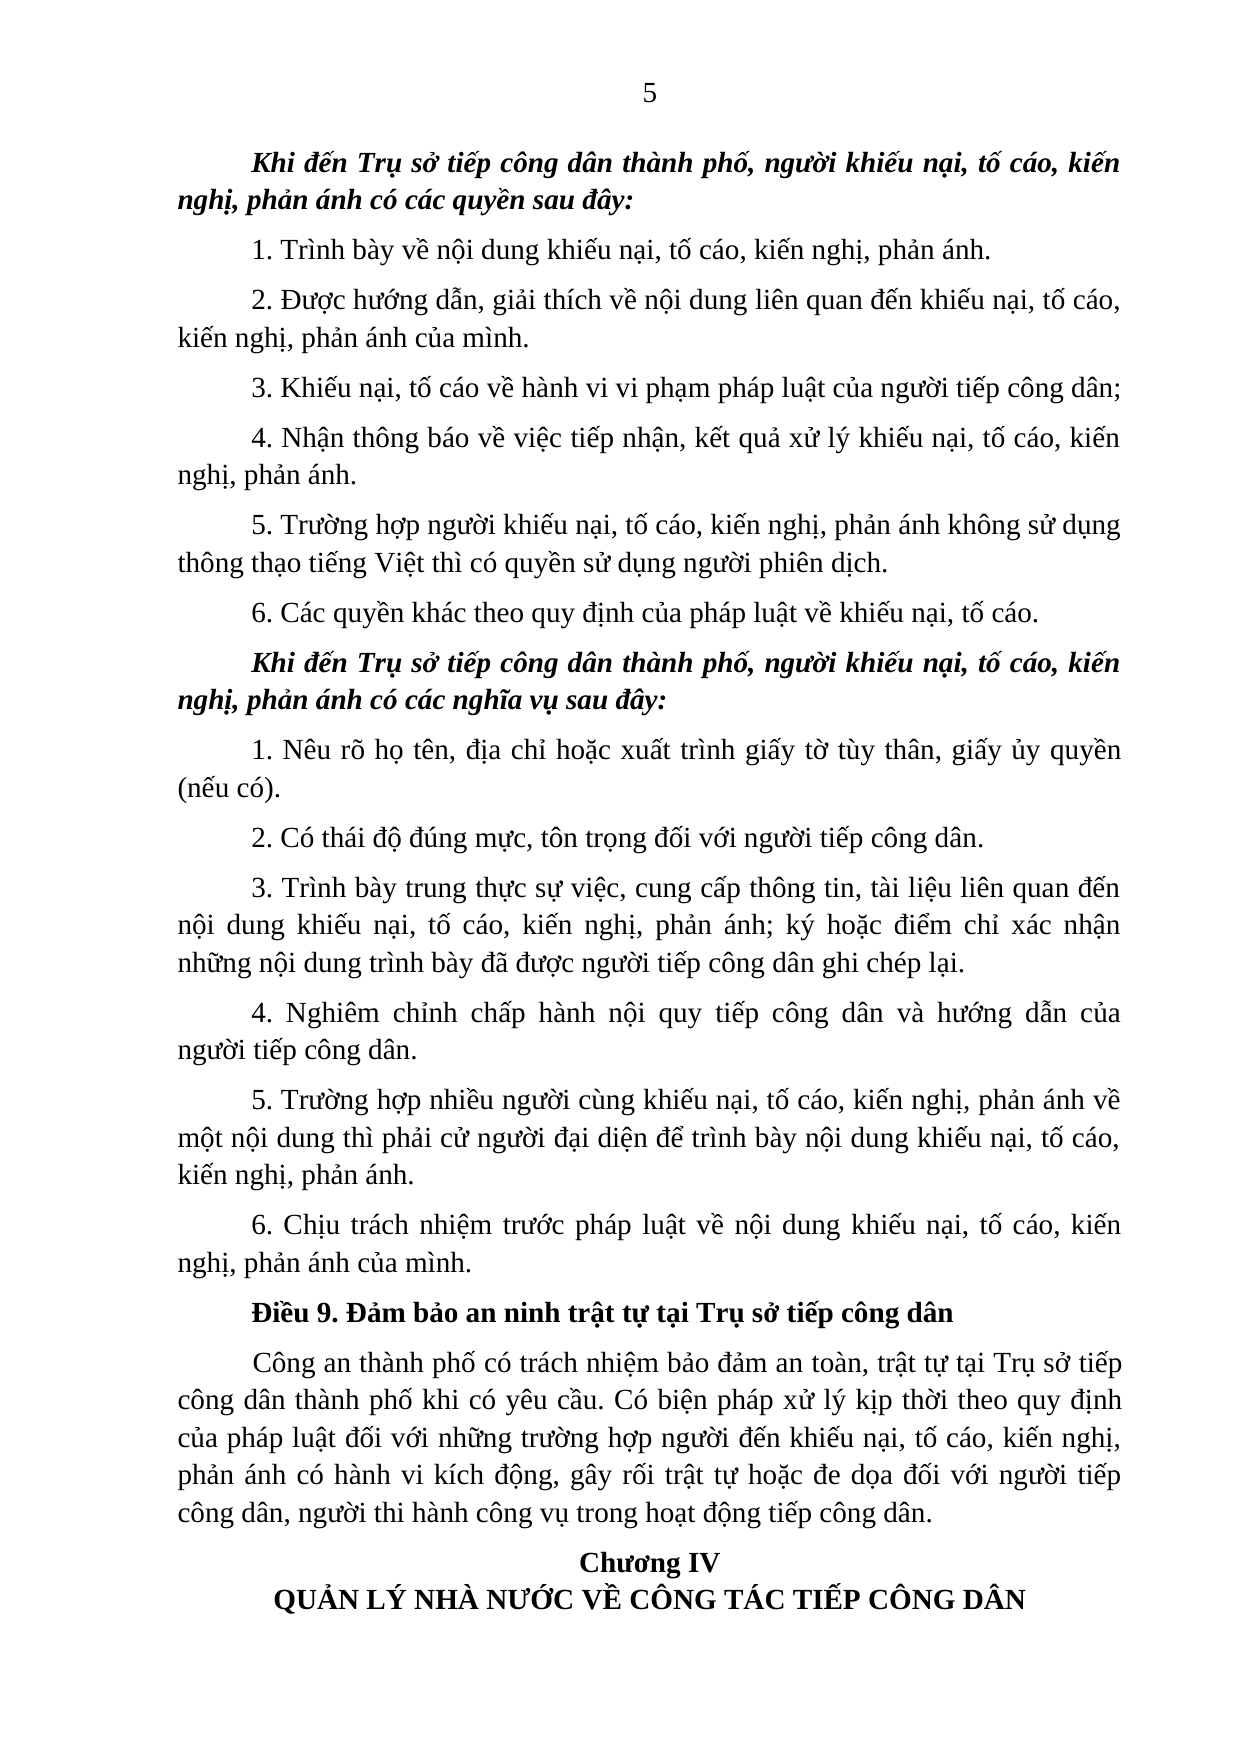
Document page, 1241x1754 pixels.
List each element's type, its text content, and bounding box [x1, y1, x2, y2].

text 4. Nhận thông báo về việc tiếp nhận, kết quả xử lý khiếu nại, tố cáo, kiến nghị, phản ánh. [177, 417, 1122, 492]
text Điều 9. Đảm bảo an ninh trật tự tại Trụ sở tiếp công dân [177, 1292, 1122, 1329]
text Khi đến Trụ sở tiếp công dân thành phố, người khiếu nại, tố cáo, kiến nghị, phản ánh có các quyền sau đây: [177, 142, 1122, 217]
text 2. Được hướng dẫn, giải thích về nội dung liên quan đến khiếu nại, tố cáo, kiến nghị, phản ánh của mình. [177, 279, 1122, 354]
text 6. Chịu trách nhiệm trước pháp luật về nội dung khiếu nại, tố cáo, kiến nghị, phản ánh của mình. [177, 1204, 1122, 1279]
text 5. Trường hợp người khiếu nại, tố cáo, kiến nghị, phản ánh không sử dụng thông thạo tiếng Việt thì có quyền sử dụng người phiên dịch. [177, 504, 1122, 579]
text Khi đến Trụ sở tiếp công dân thành phố, người khiếu nại, tố cáo, kiến nghị, phản ánh có các nghĩa vụ sau đây: [177, 642, 1122, 717]
text Chương IV [177, 1542, 1122, 1579]
text 3. Trình bày trung thực sự việc, cung cấp thông tin, tài liệu liên quan đến nội dung khiếu nại, tố cáo, kiến nghị, phản ánh; ký hoặc điểm chỉ xác nhận những nội dung trình bày đã được người tiếp công dân ghi chép lại. [177, 867, 1122, 979]
text 1. Nêu rõ họ tên, địa chỉ hoặc xuất trình giấy tờ tùy thân, giấy ủy quyền (nếu có). [177, 729, 1122, 804]
text 6. Các quyền khác theo quy định của pháp luật về khiếu nại, tố cáo. [177, 592, 1122, 629]
text QUẢN LÝ NHÀ NƯỚC VỀ CÔNG TÁC TIẾP CÔNG DÂN [177, 1579, 1122, 1617]
text 4. Nghiêm chỉnh chấp hành nội quy tiếp công dân và hướng dẫn của người tiếp công dân. [177, 992, 1122, 1067]
text 5. Trường hợp nhiều người cùng khiếu nại, tố cáo, kiến nghị, phản ánh về một nội dung thì phải cử người đại diện để trình bày nội dung khiếu nại, tố cáo, kiến nghị, phản ánh. [177, 1079, 1122, 1192]
text 3. Khiếu nại, tố cáo về hành vi vi phạm pháp luật của người tiếp công dân; [177, 367, 1122, 404]
text 1. Trình bày về nội dung khiếu nại, tố cáo, kiến nghị, phản ánh. [177, 229, 1122, 267]
text 2. Có thái độ đúng mực, tôn trọng đối với người tiếp công dân. [177, 817, 1122, 854]
text Công an thành phố có trách nhiệm bảo đảm an toàn, trật tự tại Trụ sở tiếp công dân thành phố khi có yêu cầu. Có biện pháp xử lý kịp thời theo quy định của pháp luật đối với những trường hợp người đến khiếu nại, tố cáo, kiến nghị, phản ánh có hành vi kích động, gây rối trật tự hoặc đe dọa đối với người tiếp công dân, người thi hành công vụ trong hoạt động tiếp công dân. [177, 1342, 1122, 1529]
